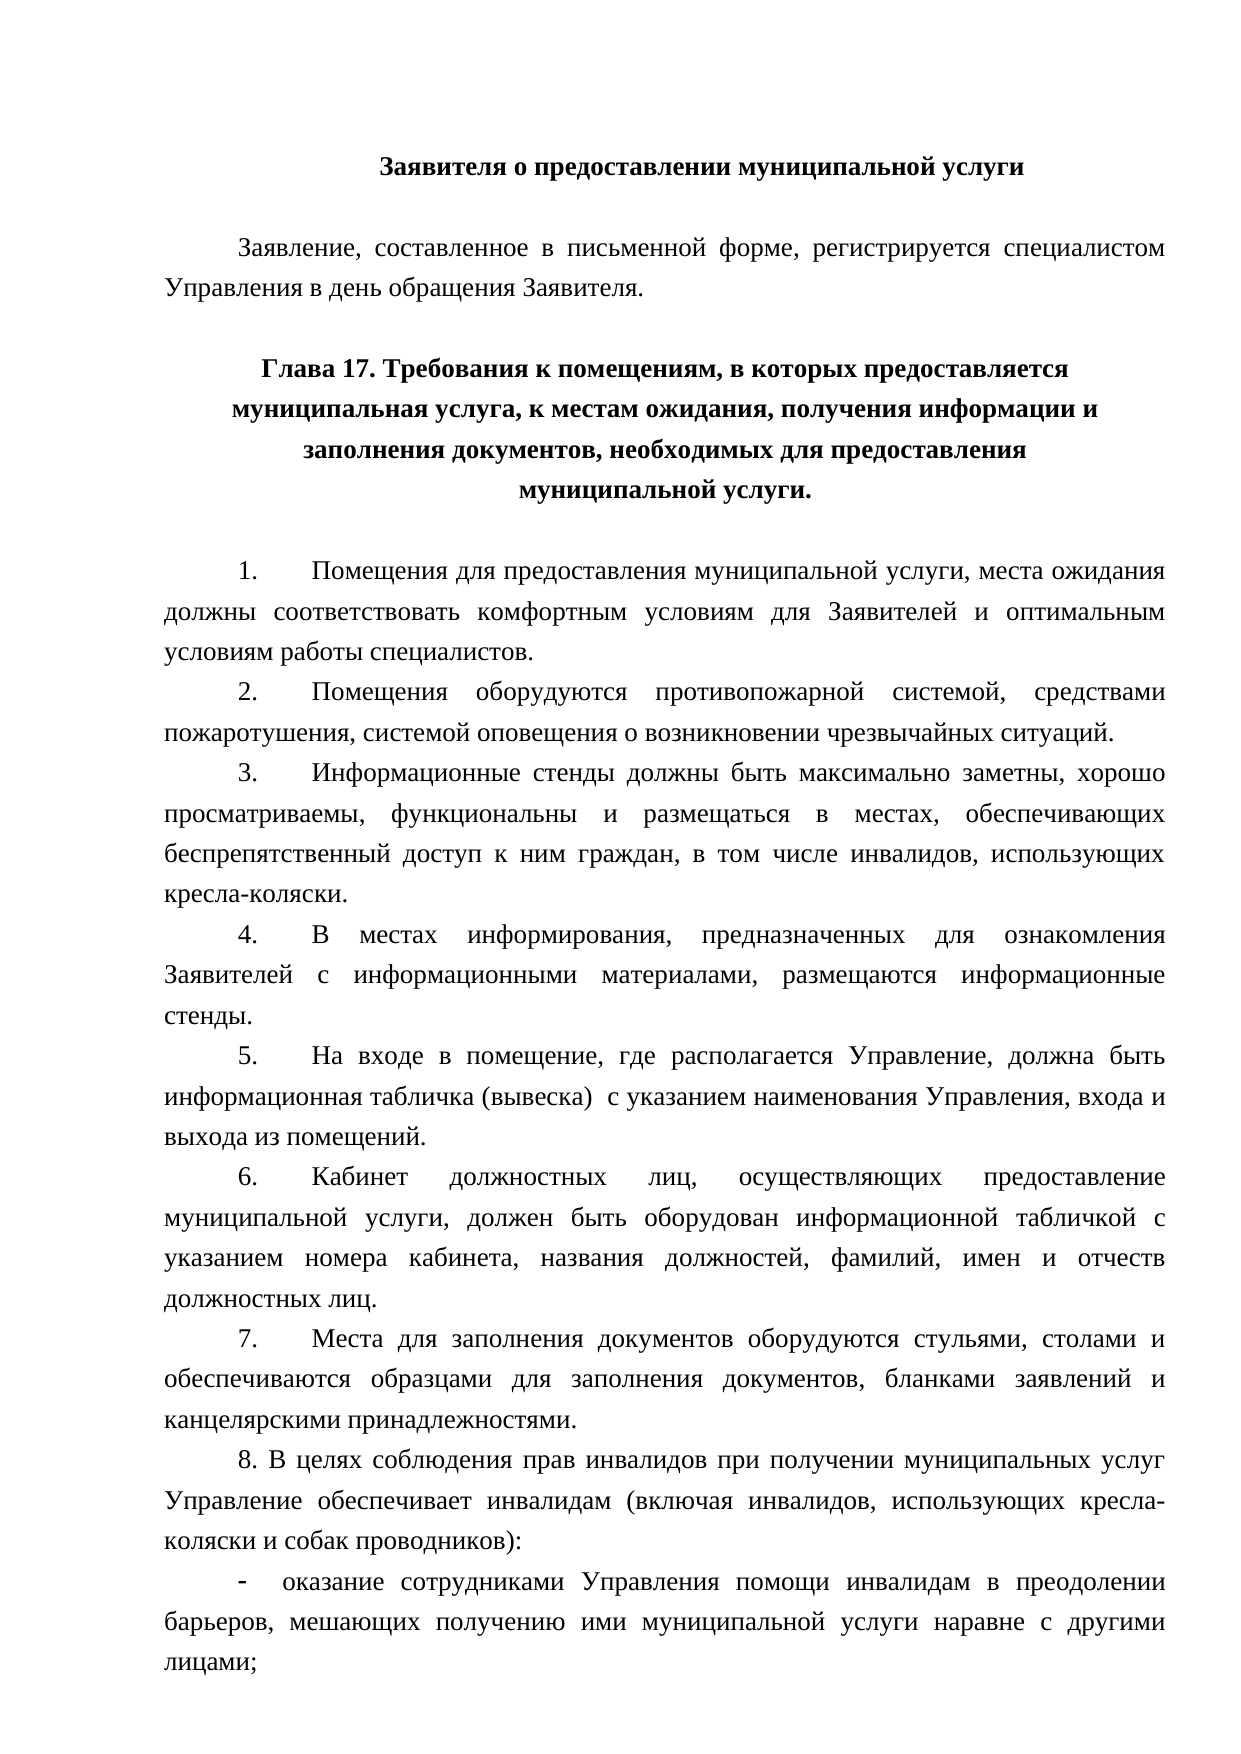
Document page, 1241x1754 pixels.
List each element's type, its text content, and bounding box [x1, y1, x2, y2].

list В местах информирования, предназначенных для ознакомления Заявителей с информационными материалами, размещаются информационные стенды. [164, 918, 1167, 1030]
list На входе в помещение, где располагается Управление, должна быть информационная табличка (вывеска) с указанием наименования Управления, входа и выхода из помещений. [164, 1039, 1167, 1151]
text Глава 17. Требования к помещениям, в которых предоставляется муниципальная услуга, к местам ожидания, получения информации и заполнения документов, необходимых для предоставления [164, 352, 1167, 464]
list Помещения для предоставления муниципальной услуги, места ожидания должны соответствовать комфортным условиям для Заявителей и оптимальным условиям работы специалистов. [164, 554, 1167, 666]
text 8. В целях соблюдения прав инвалидов при получении муниципальных услуг Управление обеспечивает инвалидам (включая инвалидов, использующих кресла-коляски и собак проводников): [164, 1443, 1167, 1555]
text Заявление, составленное в письменной форме, регистрируется специалистом Управления в день обращения Заявителя. [164, 231, 1167, 302]
list оказание сотрудниками Управления помощи инвалидам в преодолении барьеров, мешающих получению ими муниципальной услуги наравне с другими лицами; [164, 1564, 1167, 1677]
list Помещения оборудуются противопожарной системой, средствами пожаротушения, системой оповещения о возникновении чрезвычайных ситуаций. [164, 675, 1167, 747]
text Заявителя о предоставлении муниципальной услуги [164, 150, 1167, 181]
text муниципальной услуги. [164, 473, 1167, 504]
list Места для заполнения документов оборудуются стульями, столами и обеспечиваются образцами для заполнения документов, бланками заявлений и канцелярскими принадлежностями. [164, 1322, 1167, 1434]
list Информационные стенды должны быть максимально заметны, хорошо просматриваемы, функциональны и размещаться в местах, обеспечивающих беспрепятственный доступ к ним граждан, в том числе инвалидов, использующих кресла-коляски. [164, 756, 1167, 909]
list Кабинет должностных лиц, осуществляющих предоставление муниципальной услуги, должен быть оборудован информационной табличкой с указанием номера кабинета, названия должностей, фамилий, имен и отчеств должностных лиц. [164, 1160, 1167, 1313]
